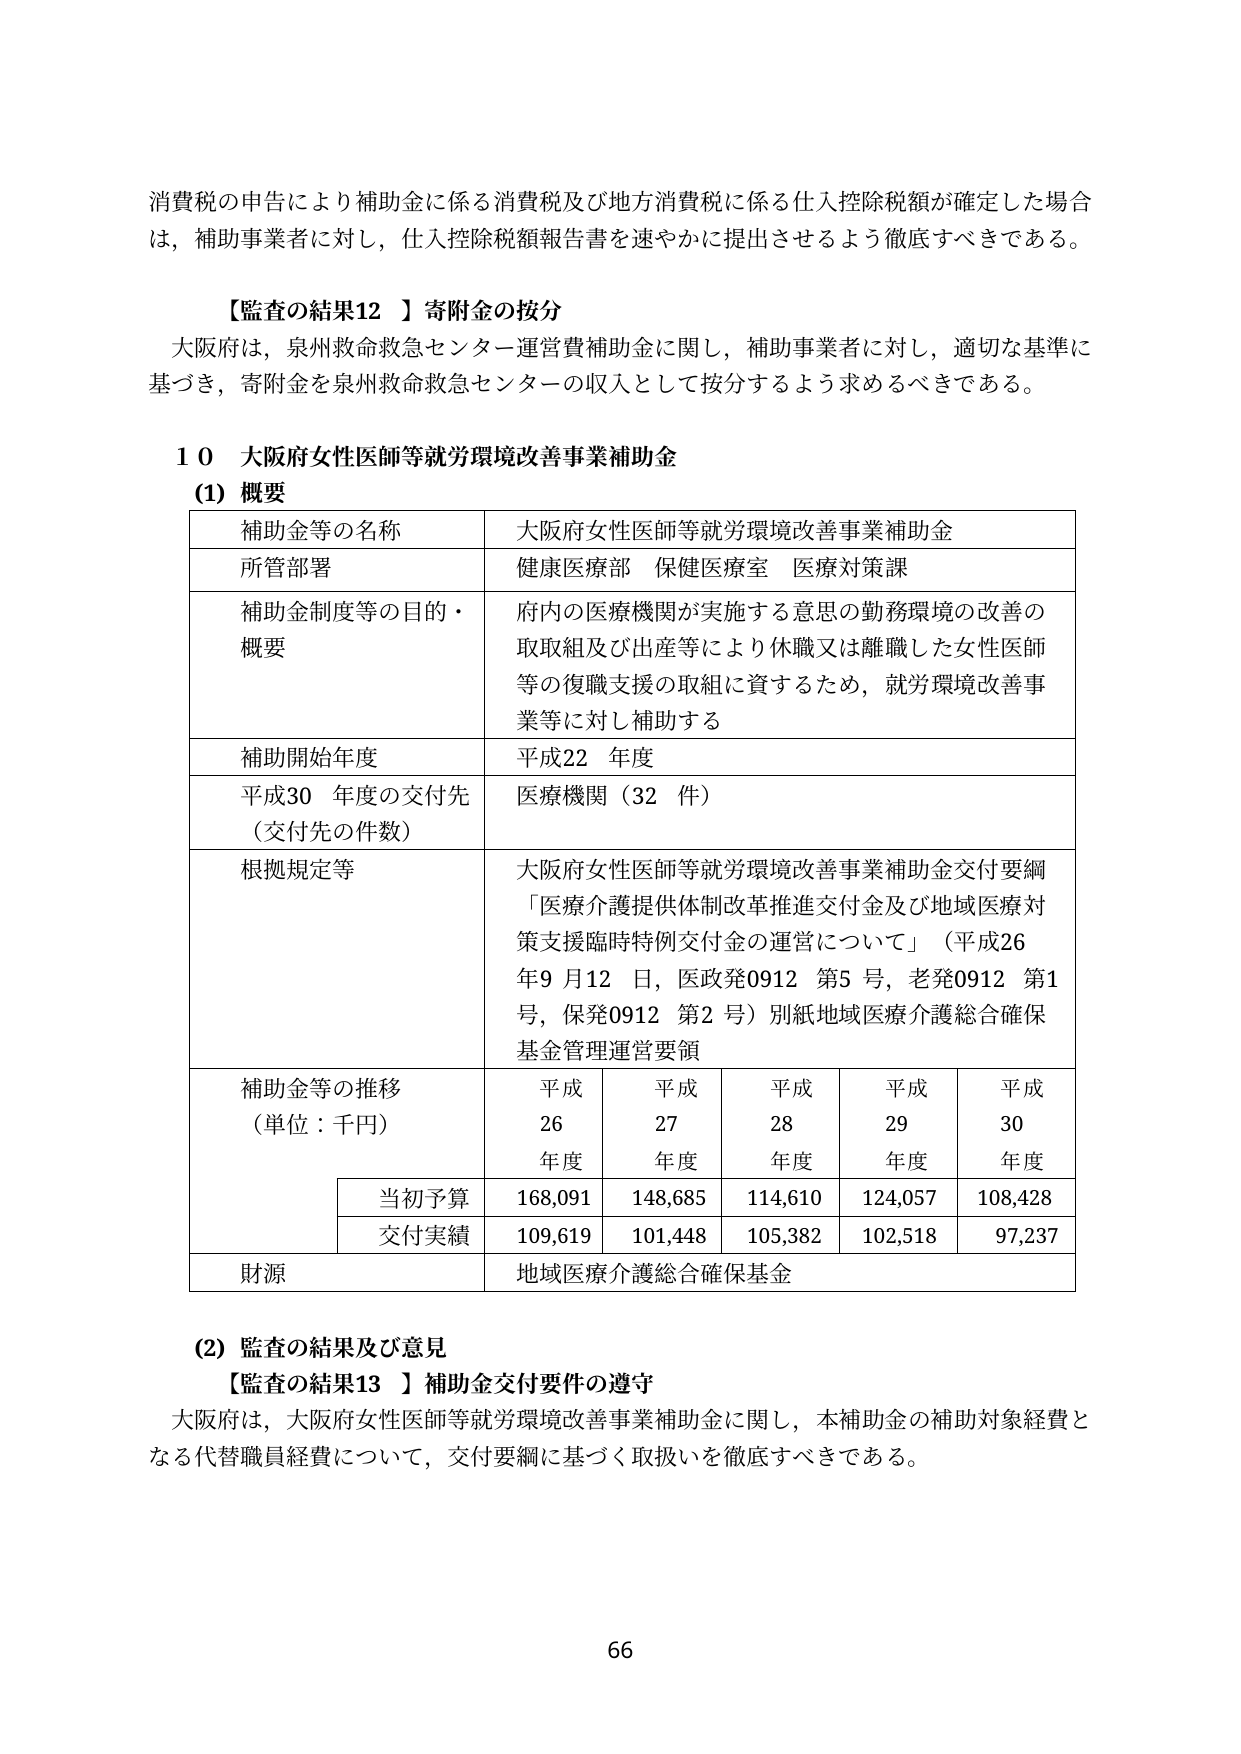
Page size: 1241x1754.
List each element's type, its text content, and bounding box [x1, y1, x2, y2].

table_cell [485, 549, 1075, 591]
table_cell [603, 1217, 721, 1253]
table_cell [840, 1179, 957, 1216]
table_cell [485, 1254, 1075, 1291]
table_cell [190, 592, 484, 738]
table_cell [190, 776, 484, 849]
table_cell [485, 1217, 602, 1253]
text 大阪府は，泉州救命救急センター運営費補助金に関し，補助事業者に対し，適切な基準に基づき，寄附金を泉州救命救急センターの収入として按分するよう求めるべきである。 [148, 328, 1092, 401]
text 大阪府は，大阪府女性医師等就労環境改善事業補助金に関し，本補助金の補助対象経費となる代替職員経費について，交付要綱に基づく取扱いを徹底すべきである。 [148, 1401, 1092, 1473]
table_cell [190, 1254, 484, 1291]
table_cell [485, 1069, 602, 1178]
subtitle 大阪府女性医師等就労環境改善事業補助金 [171, 437, 1092, 474]
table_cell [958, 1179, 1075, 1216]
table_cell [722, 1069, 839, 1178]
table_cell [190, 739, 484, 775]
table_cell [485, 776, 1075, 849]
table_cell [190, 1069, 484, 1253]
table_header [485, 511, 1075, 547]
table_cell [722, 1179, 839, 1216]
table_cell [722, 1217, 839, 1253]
subtitle 監査の結果及び意見 [171, 1328, 1092, 1364]
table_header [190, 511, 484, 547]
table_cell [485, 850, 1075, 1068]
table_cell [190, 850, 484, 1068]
subtitle 概要 [171, 474, 1092, 510]
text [148, 183, 1092, 256]
subtitle 【監査の結果13】補助金交付要件の遵守 [215, 1364, 1092, 1401]
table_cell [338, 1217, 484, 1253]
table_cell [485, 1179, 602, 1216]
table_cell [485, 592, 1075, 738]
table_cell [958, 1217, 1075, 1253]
subtitle 【監査の結果12】寄附金の按分 [215, 292, 1092, 328]
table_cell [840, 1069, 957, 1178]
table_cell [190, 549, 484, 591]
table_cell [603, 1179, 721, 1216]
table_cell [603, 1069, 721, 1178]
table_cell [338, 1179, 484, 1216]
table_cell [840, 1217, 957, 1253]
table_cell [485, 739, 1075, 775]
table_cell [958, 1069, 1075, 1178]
